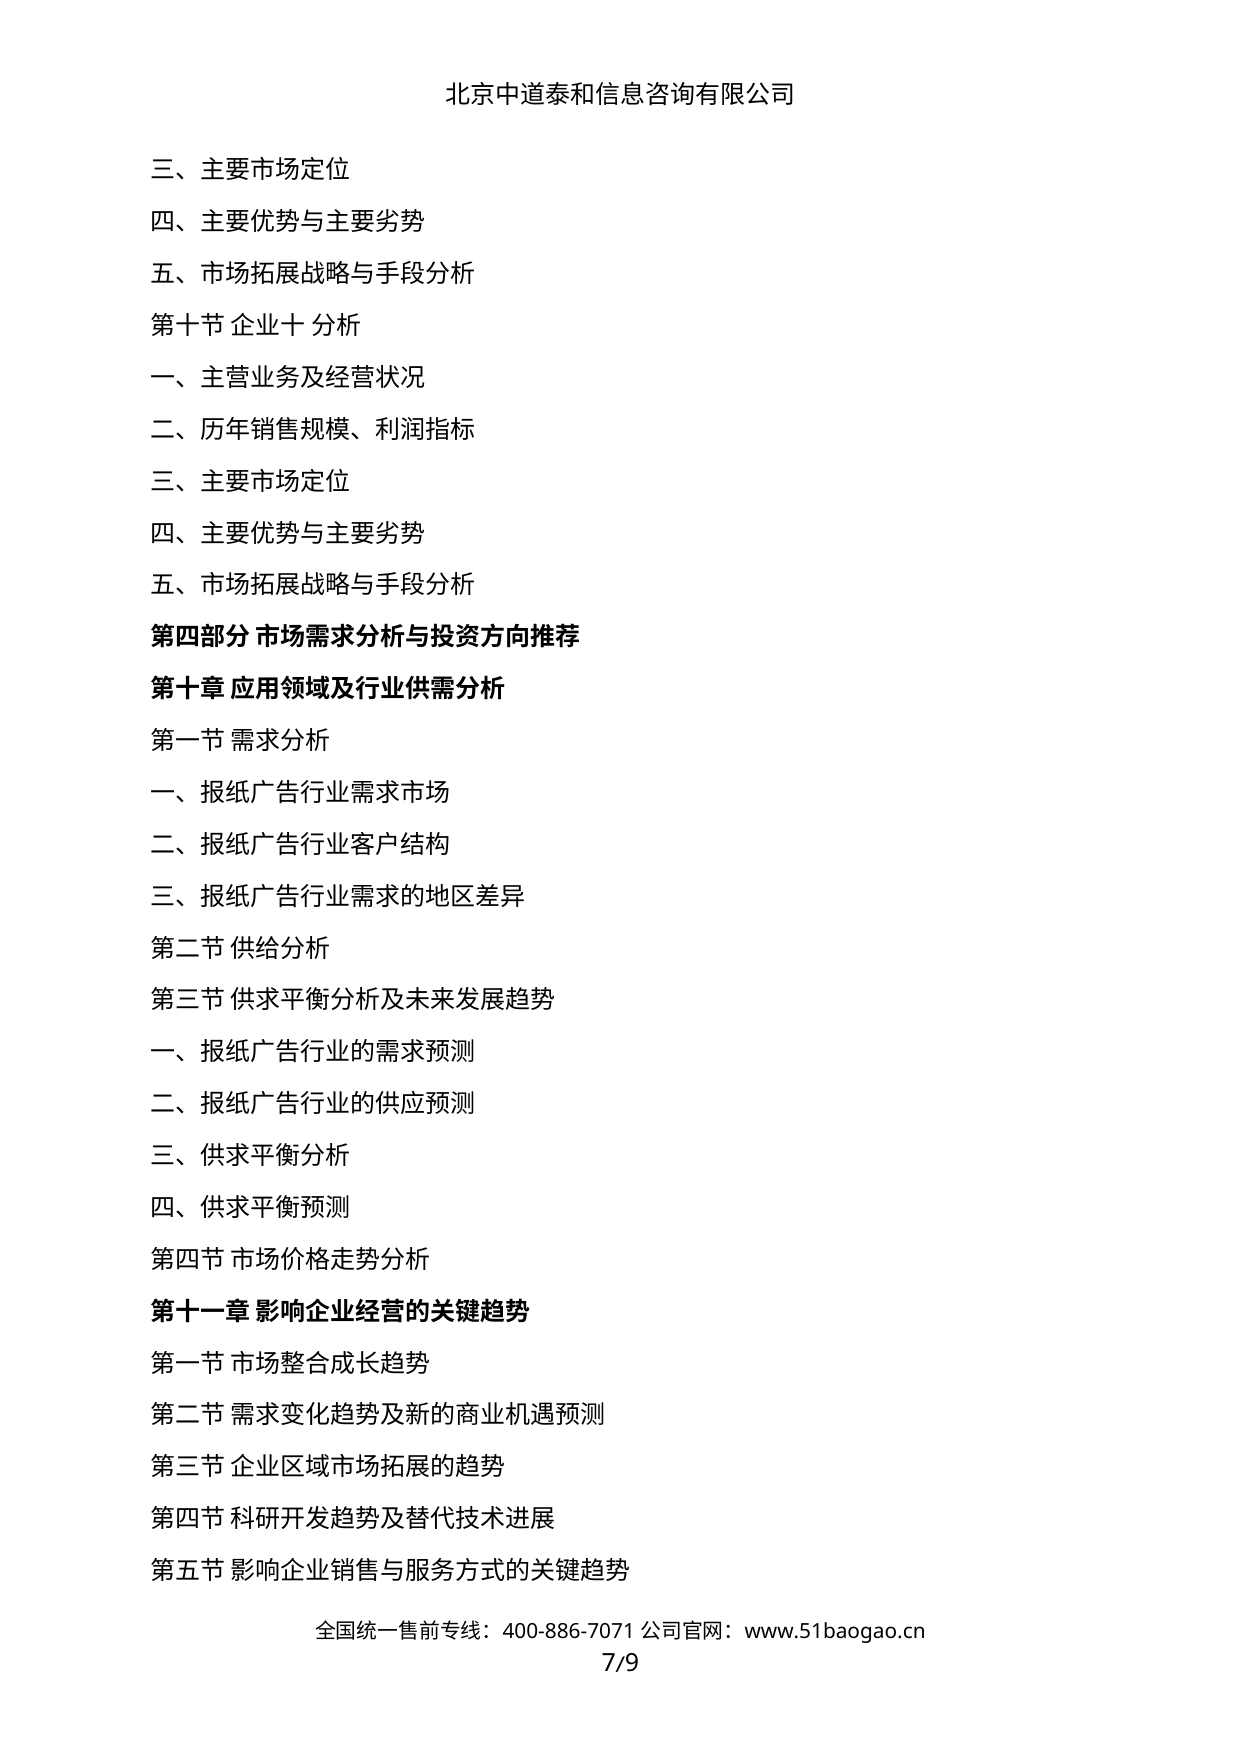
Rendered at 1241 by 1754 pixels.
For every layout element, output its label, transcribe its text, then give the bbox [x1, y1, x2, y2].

text 四、主要优势与主要劣势 [150, 202, 1090, 238]
text 三、报纸广告行业需求的地区差异 [150, 876, 1090, 912]
text 三、主要市场定位 [150, 461, 1090, 497]
text 二、报纸广告行业客户结构 [150, 824, 1090, 861]
text 第十一章 影响企业经营的关键趋势 [150, 1291, 1090, 1327]
text 第四节 市场价格走势分析 [150, 1239, 1090, 1276]
text 第三节 供求平衡分析及未来发展趋势 [150, 980, 1090, 1016]
text 一、报纸广告行业的需求预测 [150, 1032, 1090, 1068]
text 第五节 影响企业销售与服务方式的关键趋势 [150, 1551, 1090, 1587]
text 第三节 企业区域市场拓展的趋势 [150, 1447, 1090, 1483]
text 第十章 应用领域及行业供需分析 [150, 669, 1090, 705]
text 四、主要优势与主要劣势 [150, 513, 1090, 549]
text 一、主营业务及经营状况 [150, 357, 1090, 394]
text 第二节 需求变化趋势及新的商业机遇预测 [150, 1395, 1090, 1431]
text 三、主要市场定位 [150, 150, 1090, 186]
text 第一节 市场整合成长趋势 [150, 1343, 1090, 1379]
text 五、市场拓展战略与手段分析 [150, 565, 1090, 601]
text 第一节 需求分析 [150, 721, 1090, 757]
text 二、历年销售规模、利润指标 [150, 409, 1090, 446]
text 第十节 企业十 分析 [150, 306, 1090, 342]
text 三、供求平衡分析 [150, 1136, 1090, 1172]
text 一、报纸广告行业需求市场 [150, 772, 1090, 809]
text 五、市场拓展战略与手段分析 [150, 254, 1090, 290]
text 第二节 供给分析 [150, 928, 1090, 964]
text 第四节 科研开发趋势及替代技术进展 [150, 1499, 1090, 1535]
text 第四部分 市场需求分析与投资方向推荐 [150, 617, 1090, 653]
text 四、供求平衡预测 [150, 1187, 1090, 1224]
text 二、报纸广告行业的供应预测 [150, 1084, 1090, 1120]
